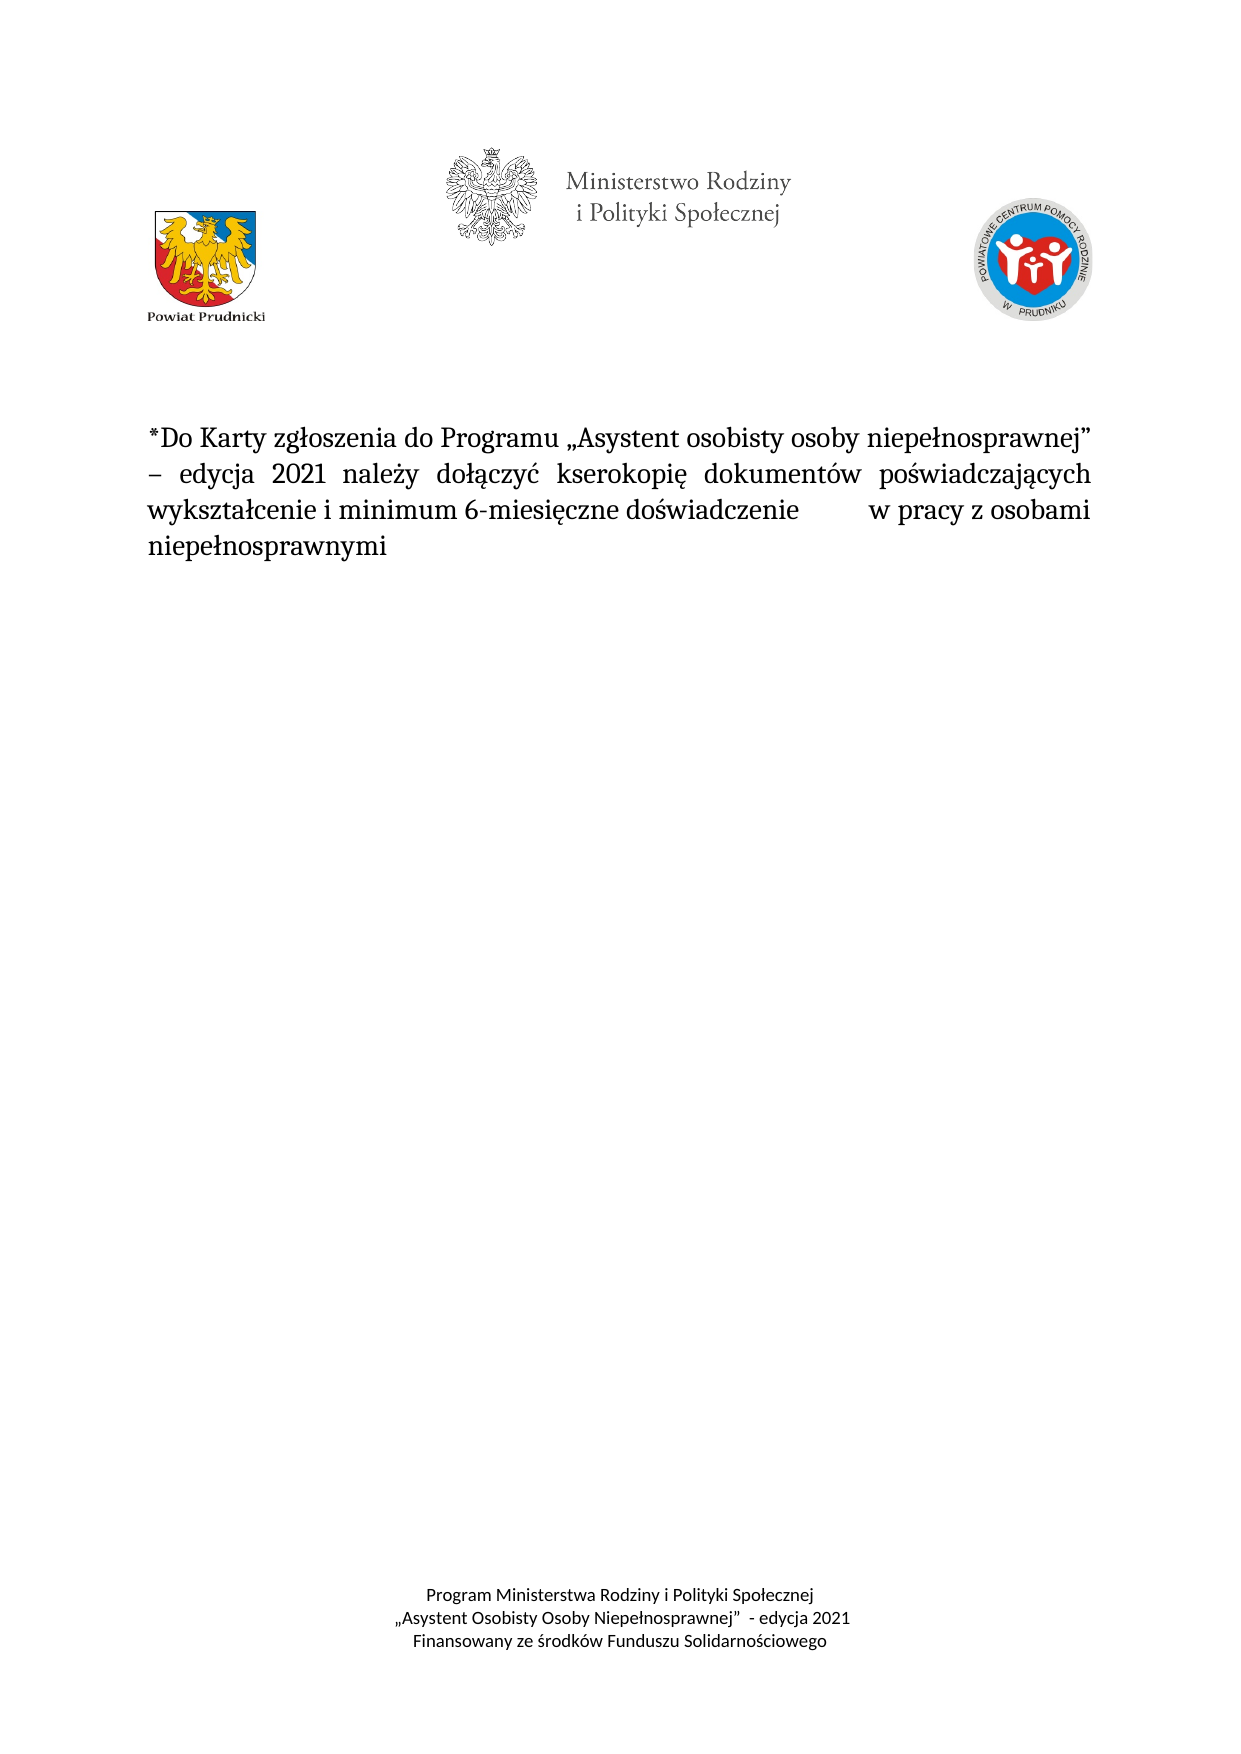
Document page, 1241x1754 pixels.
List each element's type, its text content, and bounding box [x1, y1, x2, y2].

picture [378, 73, 873, 321]
picture [147, 211, 265, 321]
picture [973, 198, 1093, 321]
text *Do Karty zgłoszenia do Programu „Asystent osobisty osoby niepełnosprawnej” – edycja 2021 należy dołączyć kserokopię dokumentów poświadczających wykształcenie i minimum 6-miesięczne doświadczenie w pracy z osobami niepełnosprawnymi [148, 421, 1093, 563]
